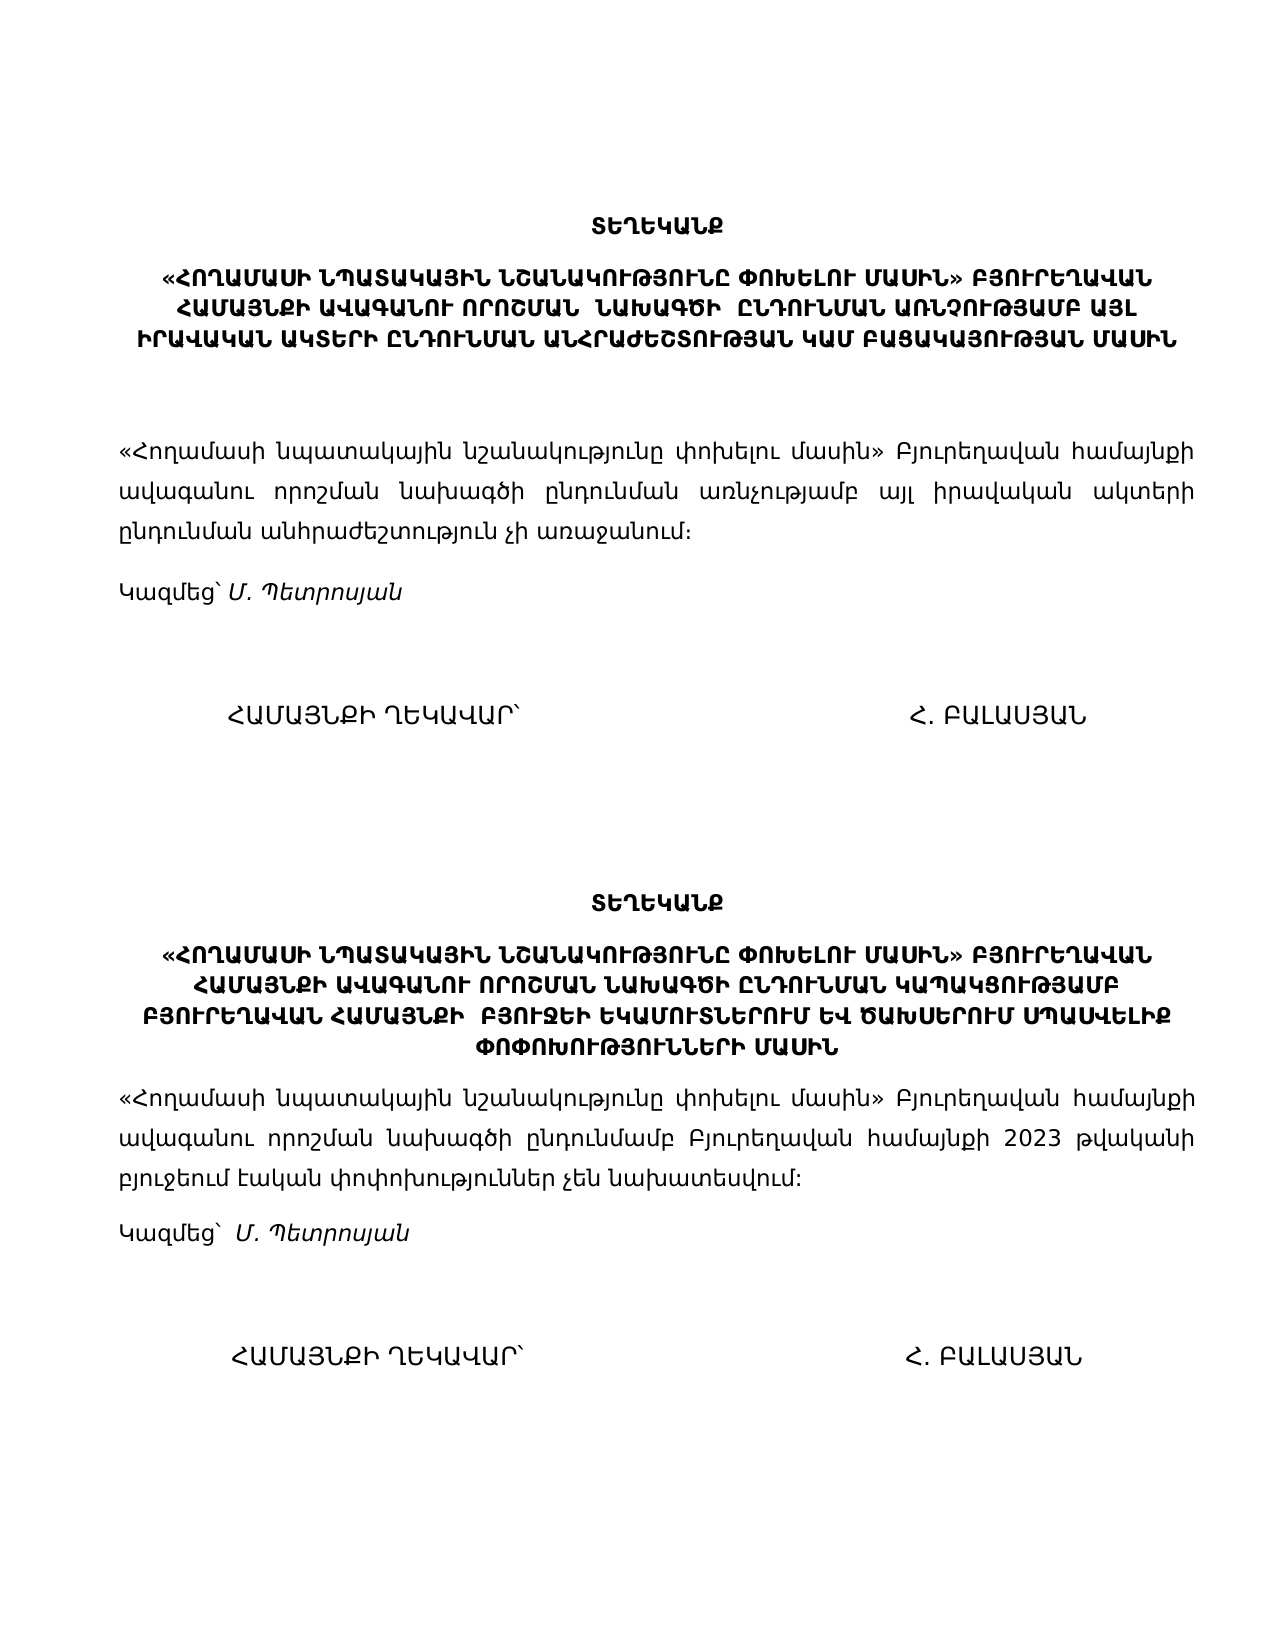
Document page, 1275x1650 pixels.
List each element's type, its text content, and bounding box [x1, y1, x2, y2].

text «Հողամասի նպատակային նշանակությունը փոխելու մասին» Բյուրեղավան համայնքի ավագանու որոշման նախագծի ընդունմամբ Բյուրեղավան համայնքի 2023 թվականի բյուջեում էական փոփոխություններ չեն նախատեսվում: [118, 1085, 1196, 1192]
text ՏԵՂԵԿԱՆՔ [118, 213, 1196, 240]
text «ՀՈՂԱՄԱՍԻ ՆՊԱՏԱԿԱՅԻՆ ՆՇԱՆԱԿՈՒԹՅՈՒՆԸ ՓՈԽԵԼՈՒ ՄԱՍԻՆ» ԲՅՈՒՐԵՂԱՎԱՆ ՀԱՄԱՅՆՔԻ ԱՎԱԳԱՆՈՒ ՈՐՈՇՄԱՆ ՆԱԽԱԳԾԻ ԸՆԴՈՒՆՄԱՆ ԱՌՆՉՈՒԹՅԱՄԲ ԱՅԼ ԻՐԱՎԱԿԱՆ ԱԿՏԵՐԻ ԸՆԴՈՒՆՄԱՆ ԱՆՀՐԱԺԵՇՏՈՒԹՅԱՆ ԿԱՄ ԲԱՑԱԿԱՅՈՒԹՅԱՆ ՄԱՍԻՆ [118, 265, 1196, 353]
text ՀԱՄԱՅՆՔԻ ՂԵԿԱՎԱՐ՝ Հ. ԲԱԼԱՍՅԱՆ [118, 1342, 1196, 1371]
text Կազմեց՝ Մ. Պետրոսյան [118, 579, 1196, 606]
text «Հողամասի նպատակային նշանակությունը փոխելու մասին» Բյուրեղավան համայնքի ավագանու որոշման նախագծի ընդունման առնչությամբ այլ իրավական ակտերի ընդունման անհրաժեշտություն չի առաջանում։ [118, 438, 1196, 545]
text Կազմեց՝ Մ. Պետրոսյան [118, 1220, 1196, 1247]
text «ՀՈՂԱՄԱՍԻ ՆՊԱՏԱԿԱՅԻՆ ՆՇԱՆԱԿՈՒԹՅՈՒՆԸ ՓՈԽԵԼՈՒ ՄԱՍԻՆ» ԲՅՈՒՐԵՂԱՎԱՆ ՀԱՄԱՅՆՔԻ ԱՎԱԳԱՆՈՒ ՈՐՈՇՄԱՆ ՆԱԽԱԳԾԻ ԸՆԴՈՒՆՄԱՆ ԿԱՊԱԿՑՈՒԹՅԱՄԲ ԲՅՈՒՐԵՂԱՎԱՆ ՀԱՄԱՅՆՔԻ ԲՅՈՒՋԵԻ ԵԿԱՄՈՒՏՆԵՐՈՒՄ ԵՎ ԾԱԽՍԵՐՈՒՄ ՍՊԱՍՎԵԼԻՔ ՓՈՓՈԽՈՒԹՅՈՒՆՆԵՐԻ ՄԱՍԻՆ [118, 942, 1196, 1061]
text ՏԵՂԵԿԱՆՔ [118, 891, 1196, 917]
text ՀԱՄԱՅՆՔԻ ՂԵԿԱՎԱՐ՝ Հ. ԲԱԼԱՍՅԱՆ [118, 701, 1196, 730]
